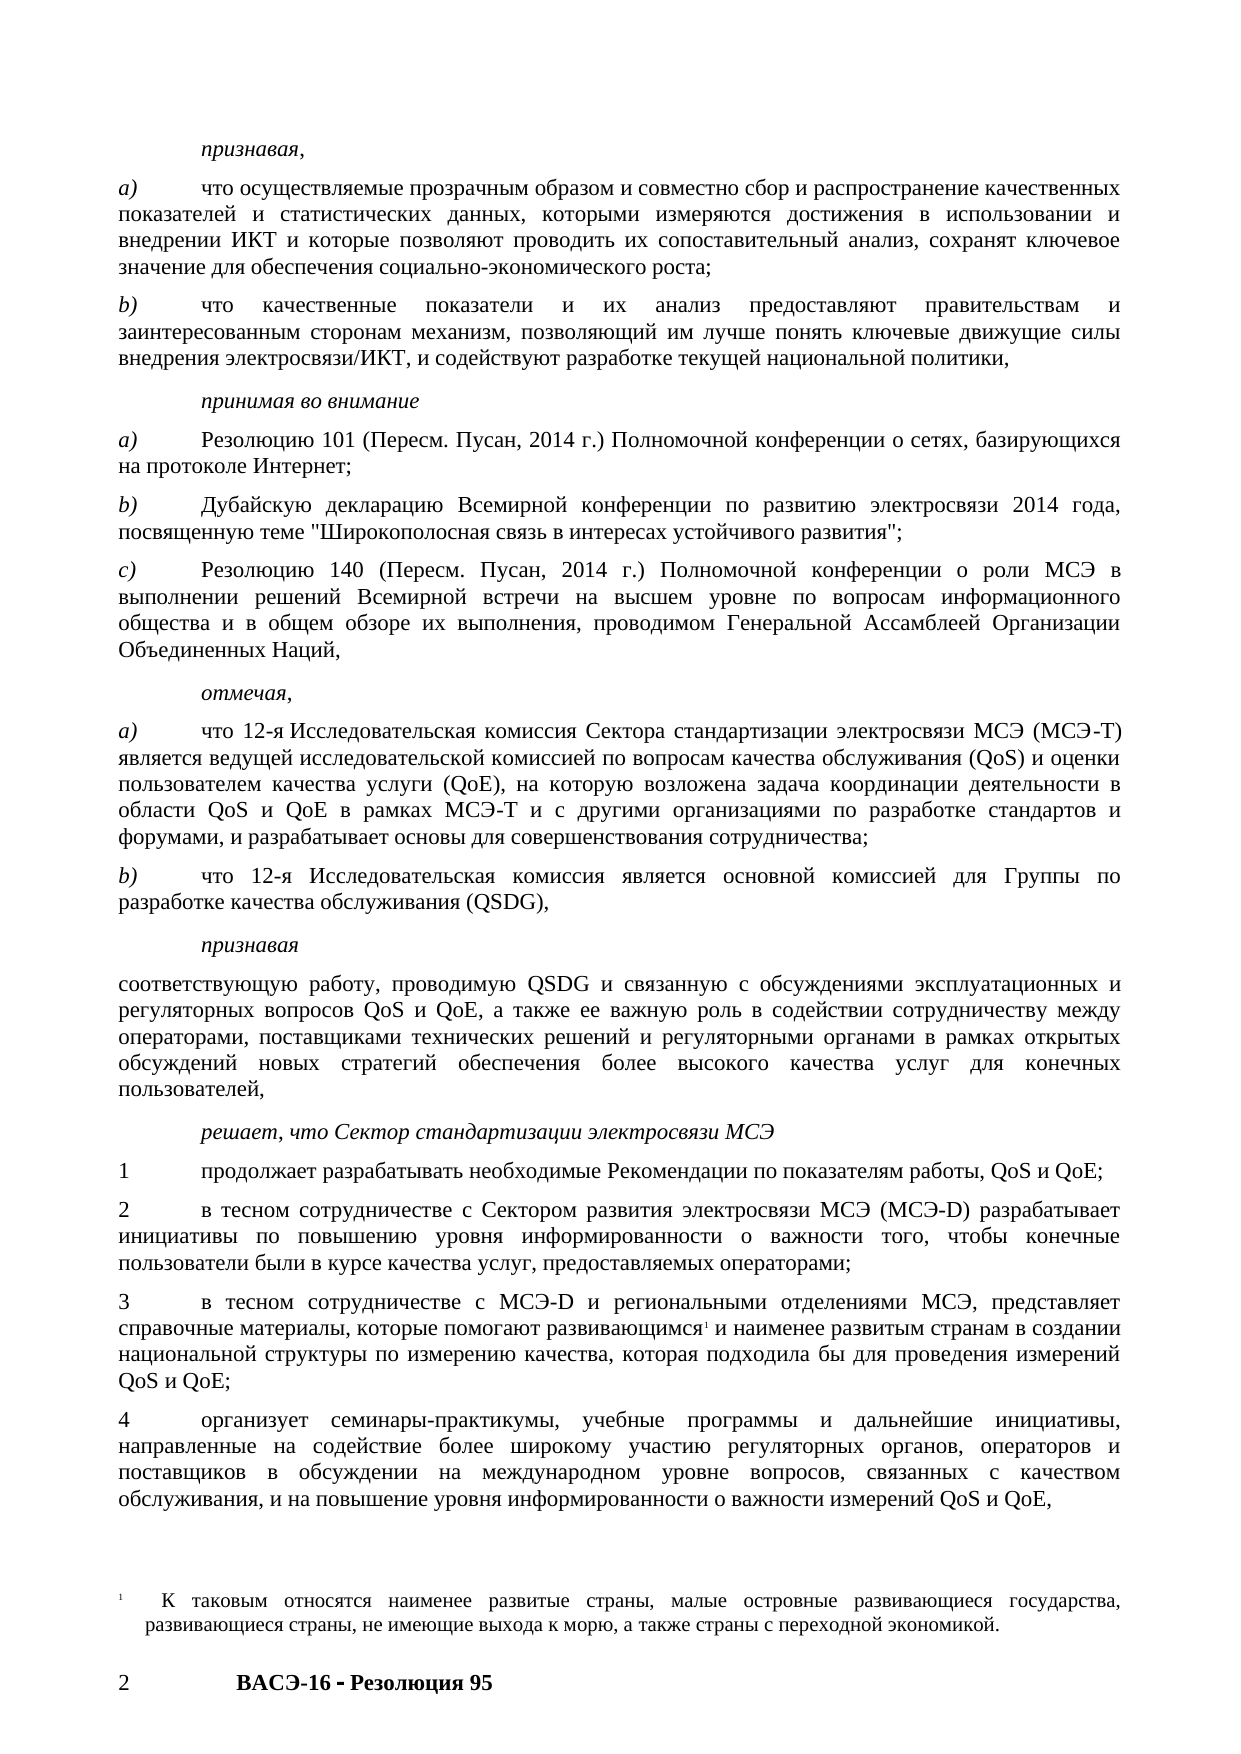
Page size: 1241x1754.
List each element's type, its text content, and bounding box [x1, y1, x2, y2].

text решает, что Сектор стандартизации электросвязи МСЭ [201, 1118, 1122, 1145]
text b) Дубайскую декларацию Всемирной конференции по развитию электросвязи 2014 года, посвященную теме "Широкополосная связь в интересах устойчивого развития"; [118, 491, 1122, 544]
text a) Резолюцию 101 (Пересм. Пусан, 2014 г.) Полномочной конференции о сетях, базирующихся на протоколе Интернет; [118, 426, 1122, 479]
text a) что осуществляемые прозрачным образом и совместно сбор и распространение качественных показателей и статистических данных, которыми измеряются достижения в использовании и внедрении ИКТ и которые позволяют проводить их сопоставительный анализ, сохранят ключевое значение для обеспечения социально-экономического роста; [118, 174, 1122, 279]
text признавая, [201, 135, 1122, 161]
text отмечая, [201, 679, 1122, 705]
text 2 в тесном сотрудничестве с Сектором развития электросвязи МСЭ (МСЭ-D) разрабатывает инициативы по повышению уровня информированности о важности того, чтобы конечные пользователи были в курсе качества услуг, предоставляемых операторами; [118, 1196, 1122, 1275]
text соответствующую работу, проводимую QSDG и связанную с обсуждениями эксплуатационных и регуляторных вопросов QoS и QoE, а также ее важную роль в содействии сотрудничеству между операторами, поставщиками технических решений и регуляторными органами в рамках открытых обсуждений новых стратегий обеспечения более высокого качества услуг для конечных пользователей, [118, 970, 1122, 1102]
text b) что качественные показатели и их анализ предоставляют правительствам и заинтересованным сторонам механизм, позволяющий им лучше понять ключевые движущие силы внедрения электросвязи/ИКТ, и содействуют разработке текущей национальной политики, [118, 292, 1122, 371]
text с) Резолюцию 140 (Пересм. Пусан, 2014 г.) Полномочной конференции о роли МСЭ в выполнении решений Всемирной встречи на высшем уровне по вопросам информационного общества и в общем обзоре их выполнения, проводимом Генеральной Ассамблеей Организации Объединенных Наций, [118, 557, 1122, 662]
text a) что 12-я Исследовательская комиссия Сектора стандартизации электросвязи МСЭ (МСЭ-Т) является ведущей исследовательской комиссией по вопросам качества обслуживания (QoS) и оценки пользователем качества услуги (QoE), на которую возложена задача координации деятельности в области QoS и QoE в рамках МСЭ-Т и с другими организациями по разработке стандартов и форумами, и разрабатывает основы для совершенствования сотрудничества; [118, 717, 1122, 849]
text признавая [201, 931, 1122, 957]
text 4 организует семинары-практикумы, учебные программы и дальнейшие инициативы, направленные на содействие более широкому участию регуляторных органов, операторов и поставщиков в обсуждении на международном уровне вопросов, связанных с качеством обслуживания, и на повышение уровня информированности о важности измерений QoS и QoE, [118, 1406, 1122, 1511]
text принимая во внимание [201, 387, 1122, 414]
text b) что 12-я Исследовательская комиссия является основной комиссией для Группы по разработке качества обслуживания (QSDG), [118, 862, 1122, 914]
text 1 продолжает разрабатывать необходимые Рекомендации по показателям работы, QoS и QoE; [118, 1157, 1122, 1184]
text 3 в тесном сотрудничестве с МСЭ-D и региональными отделениями МСЭ, представляет справочные материалы, которые помогают развивающимся1 и наименее развитым странам в создании национальной структуры по измерению качества, которая подходила бы для проведения измерений QoS и QoE; [118, 1288, 1122, 1393]
